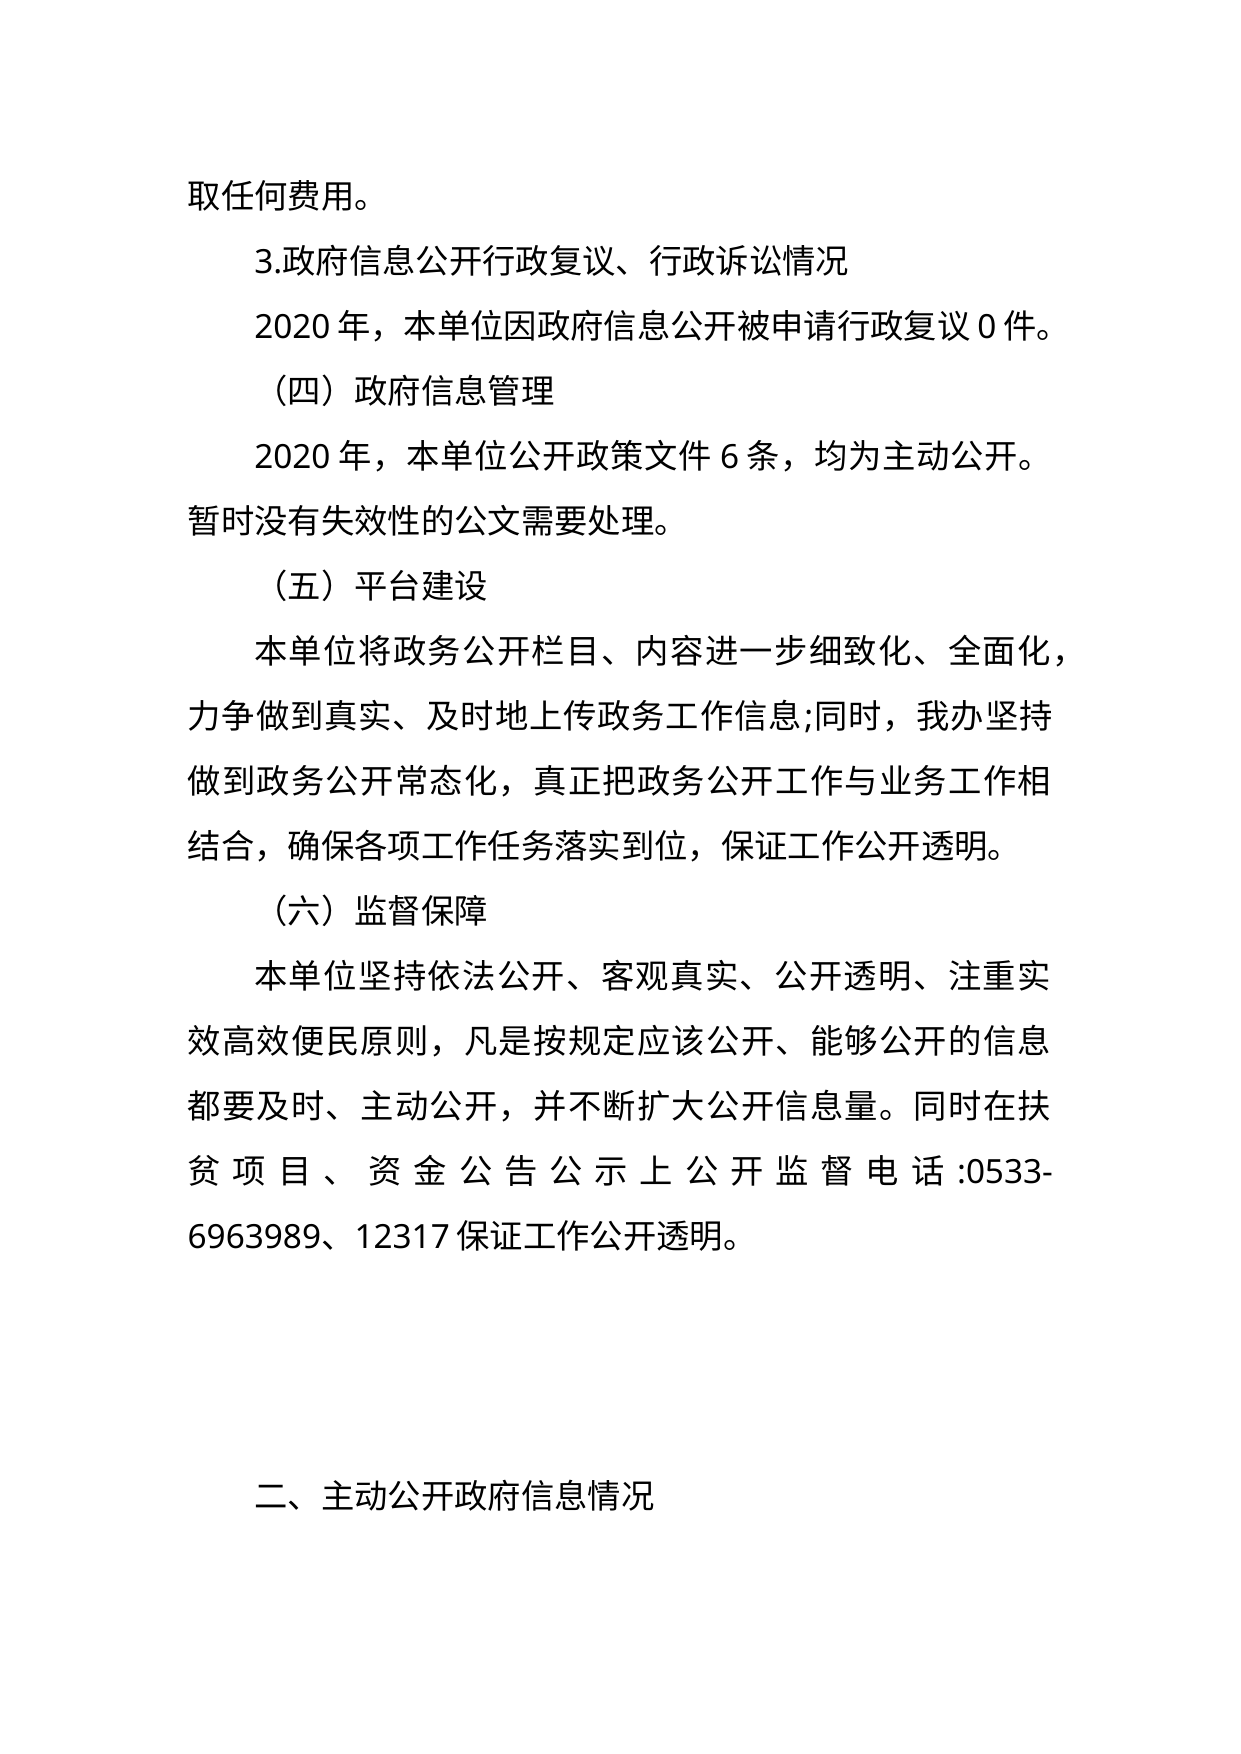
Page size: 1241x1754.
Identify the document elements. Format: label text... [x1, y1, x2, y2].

text 本单位将政务公开栏目、内容进一步细致化、全面化，力争做到真实、及时地上传政务工作信息;同时，我办坚持做到政务公开常态化，真正把政务公开工作与业务工作相结合，确保各项工作任务落实到位，保证工作公开透明。 [187, 617, 1053, 877]
text 2020年，本单位公开政策文件6条，均为主动公开。暂时没有失效性的公文需要处理。 [187, 422, 1053, 552]
text 3.政府信息公开行政复议、行政诉讼情况 [187, 227, 1053, 292]
text 2020年，本单位因政府信息公开被申请行政复议0件。 [187, 292, 1053, 357]
text （五）平台建设 [187, 552, 1053, 617]
text （六）监督保障 [187, 877, 1053, 942]
text 二、主动公开政府信息情况 [187, 1462, 1053, 1527]
text （四）政府信息管理 [187, 357, 1053, 422]
text 本单位坚持依法公开、客观真实、公开透明、注重实效高效便民原则，凡是按规定应该公开、能够公开的信息，都要及时、主动公开，并不断扩大公开信息量。同时在扶贫项目、资金公告公示上公开监督电话:0533-6963989、12317保证工作公开透明。 [187, 942, 1053, 1267]
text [187, 162, 1053, 227]
